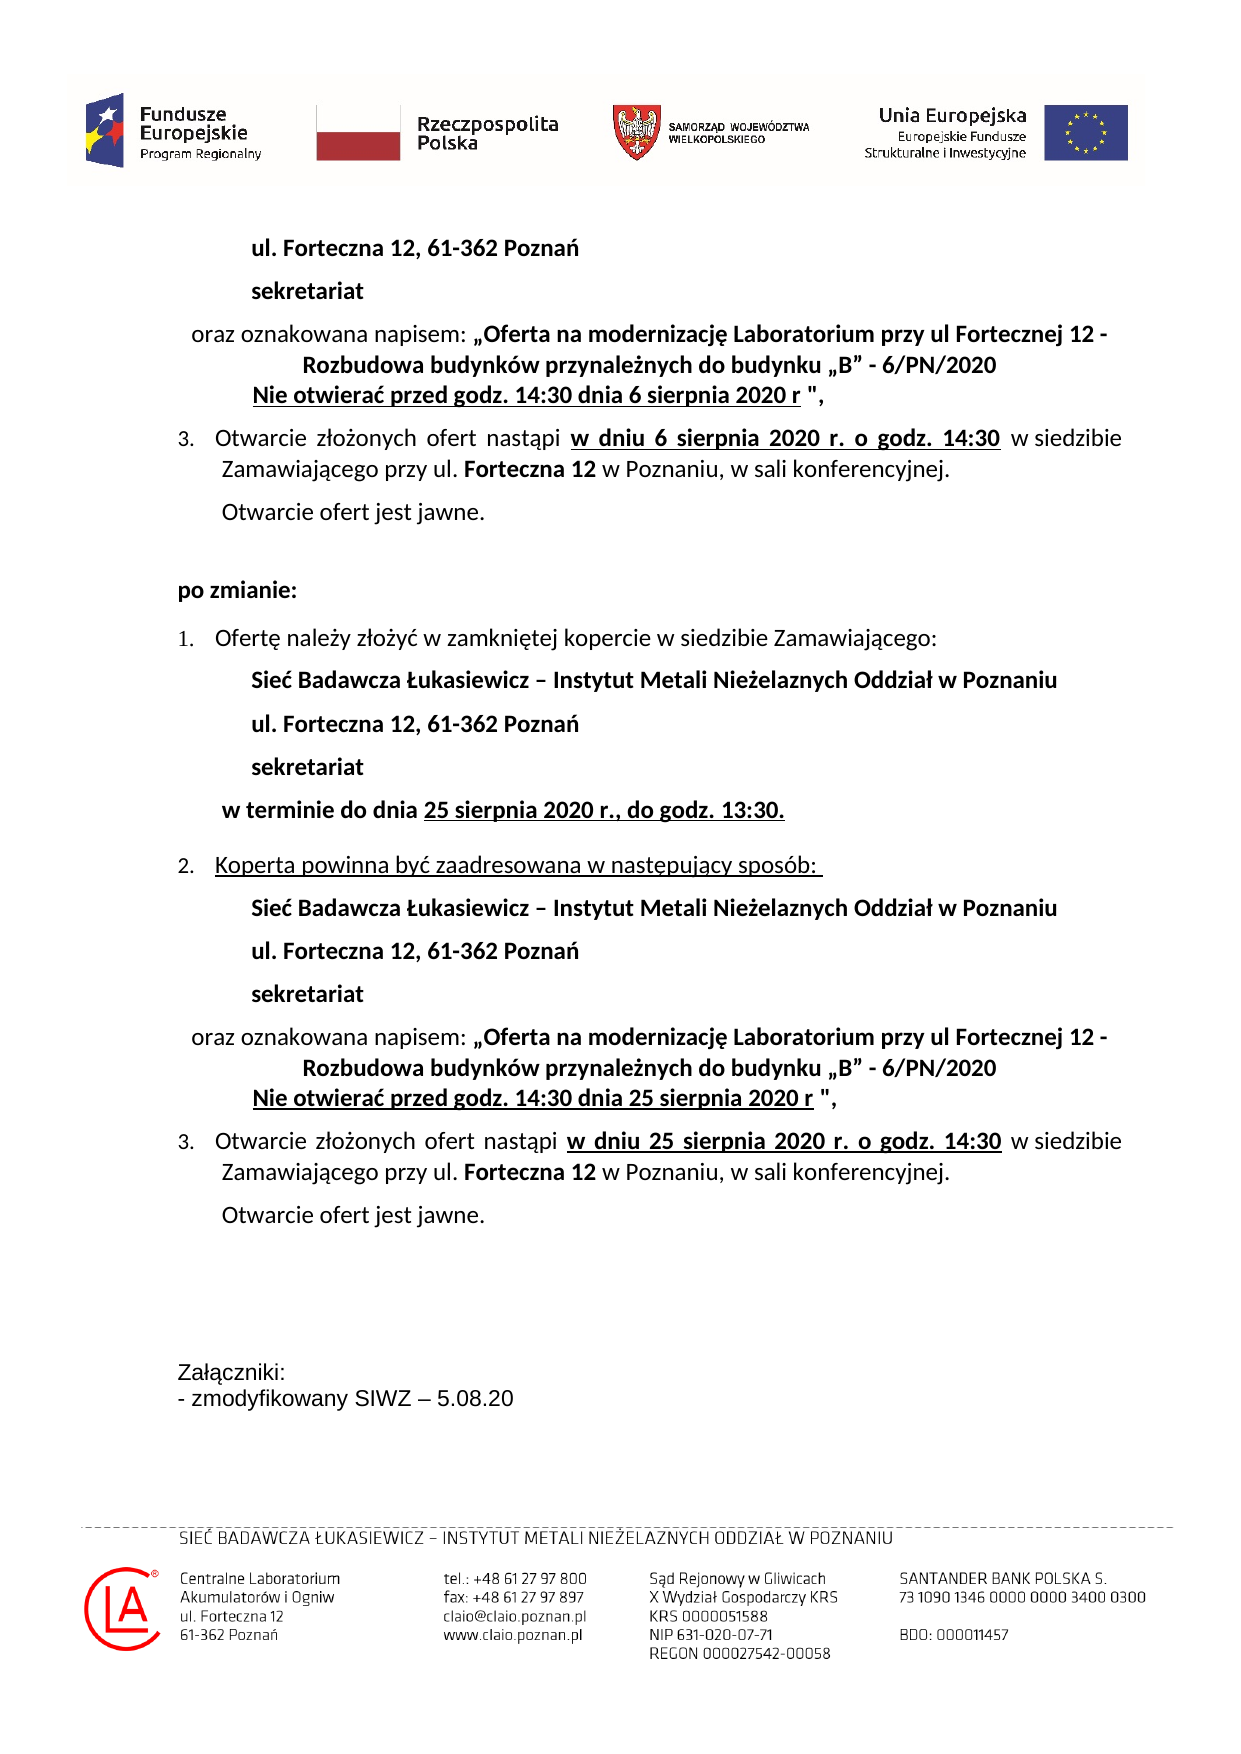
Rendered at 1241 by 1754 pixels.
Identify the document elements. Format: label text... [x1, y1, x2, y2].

text w terminie do dnia 25 sierpnia 2020 r., do godz. 13:30. [177, 794, 1122, 824]
picture [81, 1527, 1175, 1663]
list Otwarcie złożonych ofert nastąpi w dniu 6 sierpnia 2020 r. o godz. 14:30 w siedzibie Zamawiającego przy ul. Forteczna 12 w Poznaniu, w sali konferencyjnej. [177, 423, 1122, 484]
list po zmianie: [177, 574, 1122, 605]
text sekretariat [251, 751, 1122, 781]
list Koperta powinna być zaadresowana w następujący sposób: [177, 849, 1122, 880]
text oraz oznakowana napisem: „Oferta na modernizację Laboratorium przy ul Fortecznej 12 - Rozbudowa budynków przynależnych do budynku „B” - 6/PN/2020 [177, 1021, 1122, 1082]
text ul. Forteczna 12, 61-362 Poznań [251, 708, 1122, 738]
text Nie otwierać przed godz. 14:30 dnia 6 sierpnia 2020 r ", [252, 379, 1122, 410]
picture [67, 74, 1146, 186]
text Otwarcie ofert jest jawne. [222, 1199, 1122, 1229]
text Sieć Badawcza Łukasiewicz – Instytut Metali Nieżelaznych Oddział w Poznaniu [251, 665, 1122, 695]
list Otwarcie złożonych ofert nastąpi w dniu 25 sierpnia 2020 r. o godz. 14:30 w siedzibie Zamawiającego przy ul. Forteczna 12 w Poznaniu, w sali konferencyjnej. [177, 1125, 1122, 1186]
text Nie otwierać przed godz. 14:30 dnia 25 sierpnia 2020 r ", [252, 1082, 1122, 1113]
text - zmodyfikowany SIWZ – 5.08.20 [177, 1385, 1122, 1411]
text sekretariat [251, 978, 1122, 1009]
text sekretariat [251, 276, 1122, 306]
text ul. Forteczna 12, 61-362 Poznań [251, 935, 1122, 966]
text oraz oznakowana napisem: „Oferta na modernizację Laboratorium przy ul Fortecznej 12 - Rozbudowa budynków przynależnych do budynku „B” - 6/PN/2020 [177, 318, 1122, 379]
text Otwarcie ofert jest jawne. [222, 496, 1122, 527]
text Załączniki: [177, 1359, 1122, 1385]
text Sieć Badawcza Łukasiewicz – Instytut Metali Nieżelaznych Oddział w Poznaniu [251, 892, 1122, 923]
text ul. Forteczna 12, 61-362 Poznań [251, 232, 1122, 263]
list Ofertę należy złożyć w zamkniętej kopercie w siedzibie Zamawiającego: [177, 622, 1122, 652]
